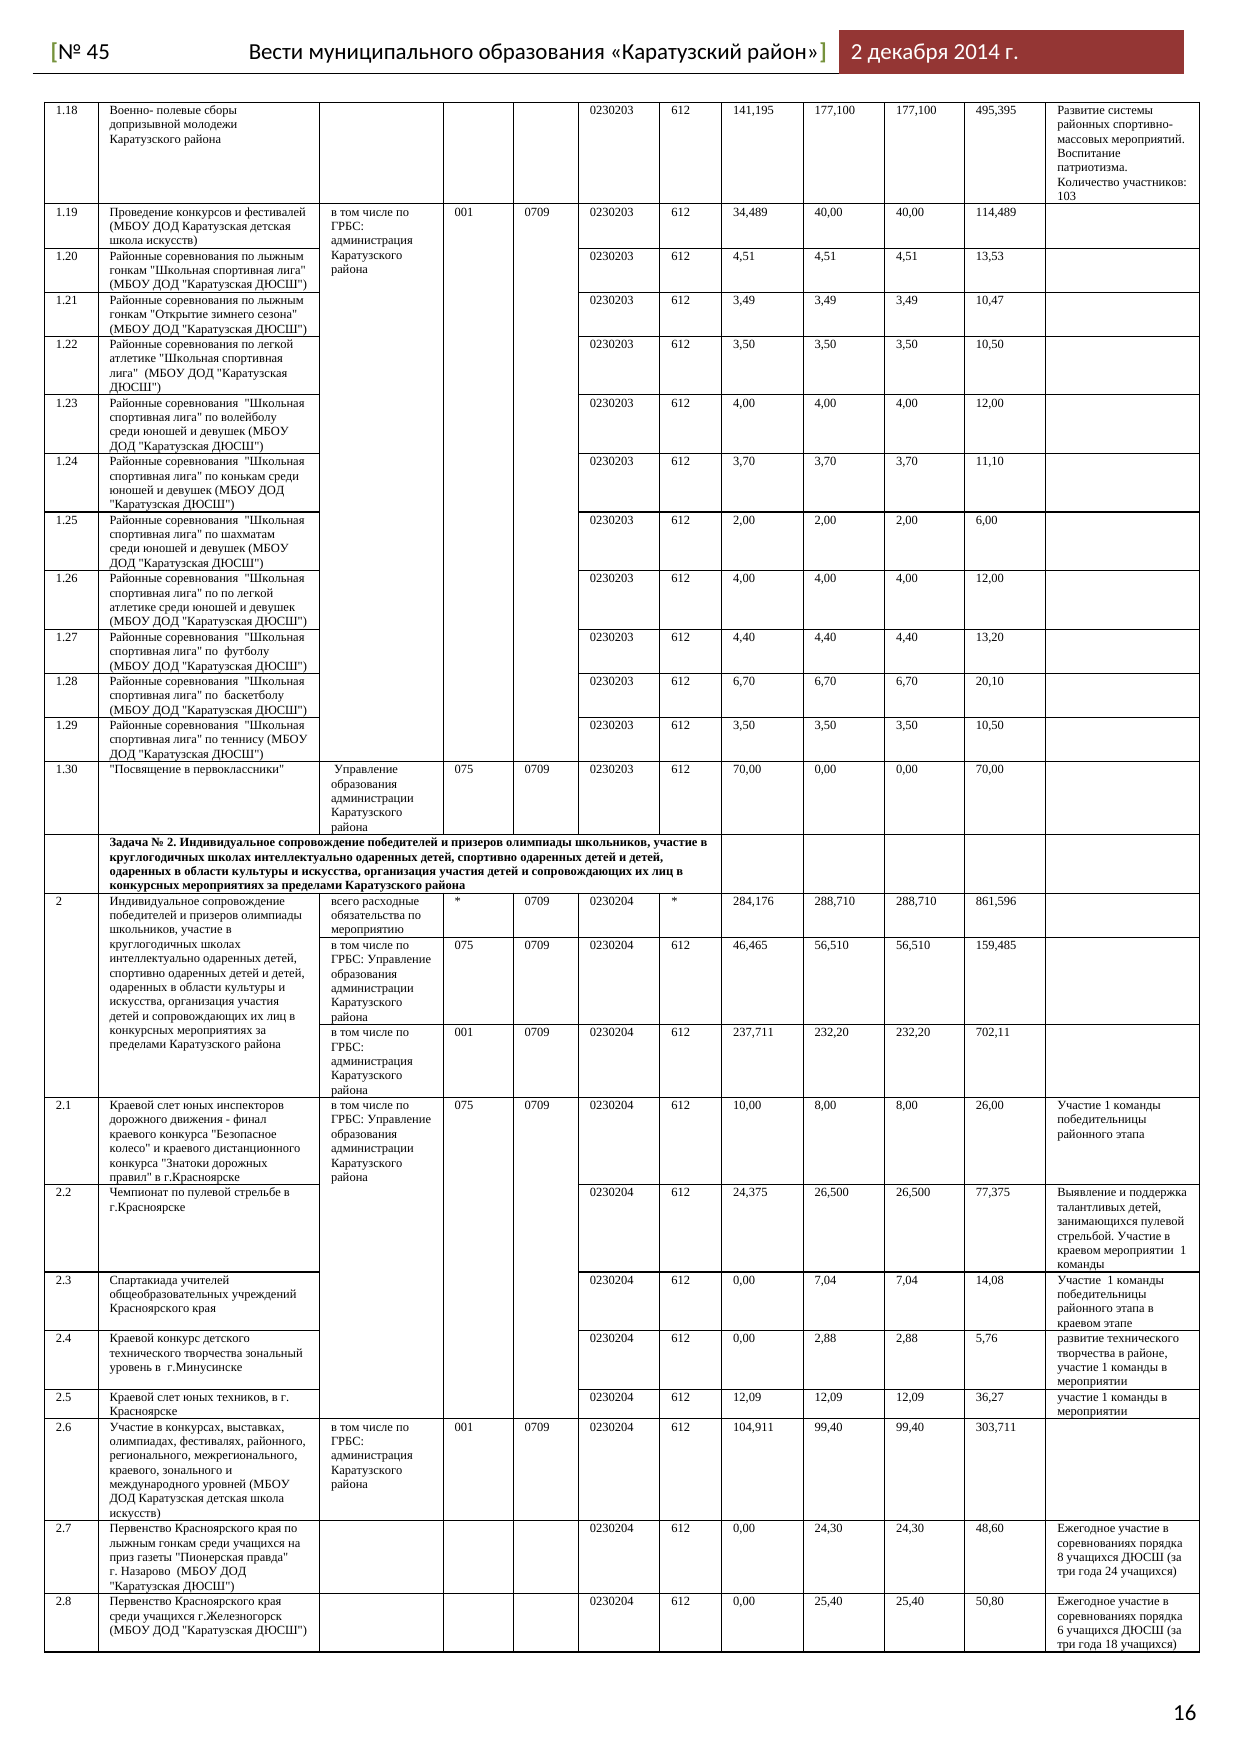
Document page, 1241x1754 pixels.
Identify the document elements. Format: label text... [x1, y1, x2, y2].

table_cell 70,00 [722, 762, 803, 834]
table_cell 1.26 [45, 571, 98, 628]
table_cell 2 [45, 894, 98, 1097]
table_cell 34,489 [722, 204, 803, 247]
table_cell 612 [660, 249, 721, 292]
table_cell 0230204 [579, 894, 659, 937]
table_cell 1.20 [45, 249, 98, 292]
table_cell 6,70 [804, 674, 884, 717]
table_cell 40,00 [804, 204, 884, 247]
table_cell 13,20 [965, 630, 1045, 673]
table_cell 6,70 [885, 674, 964, 717]
table_cell 612 [660, 1098, 721, 1184]
table_cell 001 [444, 1419, 513, 1520]
table_cell Чемпионат по пулевой стрельбе в г.Красноярске [99, 1185, 319, 1271]
table_cell Районные соревнования "Школьная спортивная лига" по конькам среди юношей и девушек (МБОУ ДОД "Каратузская ДЮСШ") [99, 454, 319, 511]
table_cell 26,500 [885, 1185, 964, 1271]
table_cell 0230204 [579, 1098, 659, 1184]
table_cell [1046, 718, 1199, 761]
table_cell 26,00 [965, 1098, 1045, 1184]
table_cell [1046, 204, 1199, 247]
table_cell [1046, 395, 1199, 453]
table_cell [1046, 1419, 1199, 1520]
table_cell 4,51 [885, 249, 964, 292]
table_cell Краевой конкурс детского технического творчества зональный уровень в г.Минусинске [99, 1331, 319, 1388]
table_cell в том числе по ГРБС: Управление образования администрации Каратузского района [320, 938, 443, 1024]
table_cell 0230204 [579, 1025, 659, 1097]
table_cell 2,88 [885, 1331, 964, 1388]
table_cell 0230204 [579, 938, 659, 1024]
table_cell 0230203 [579, 718, 659, 761]
table_cell 0230203 [579, 454, 659, 511]
table_cell 075 [444, 762, 513, 834]
table_cell всего расходные обязательства по мероприятию [320, 894, 443, 937]
table_cell Спартакиада учителей общеобразовательных учреждений Красноярского края [99, 1273, 319, 1330]
table_cell 8,00 [804, 1098, 884, 1184]
table_cell 3,49 [885, 293, 964, 336]
table_cell в том числе по ГРБС: администрация Каратузского района [320, 1419, 443, 1520]
table_cell в том числе по ГРБС: администрация Каратузского района [320, 204, 443, 761]
table_cell 0230203 [579, 293, 659, 336]
table_cell развитие технического творчества в районе, участие 1 команды в мероприятии [1046, 1331, 1199, 1388]
table_cell 0709 [514, 938, 578, 1024]
table_cell 495,395 [965, 103, 1045, 203]
table_cell Районные соревнования "Школьная спортивная лига" по баскетболу (МБОУ ДОД "Каратузская ДЮСШ") [99, 674, 319, 717]
table_cell Первенство Красноярского края среди учащихся г.Железногорск (МБОУ ДОД "Каратузская ДЮСШ") [99, 1594, 319, 1651]
table_cell 702,11 [965, 1025, 1045, 1097]
table_cell 288,710 [804, 894, 884, 937]
table_cell [514, 1594, 578, 1651]
table_cell 24,375 [722, 1185, 803, 1271]
table_cell 232,20 [804, 1025, 884, 1097]
table_cell 3,70 [804, 454, 884, 511]
table_cell 13,53 [965, 249, 1045, 292]
table_cell 77,375 [965, 1185, 1045, 1271]
table_cell 14,08 [965, 1273, 1045, 1330]
table_cell [1046, 835, 1199, 892]
table_cell 2.2 [45, 1185, 98, 1271]
table_cell 7,04 [885, 1273, 964, 1330]
table_cell 303,711 [965, 1419, 1045, 1520]
table_cell 2.1 [45, 1098, 98, 1184]
table_cell * [660, 894, 721, 937]
table_cell [1046, 571, 1199, 628]
table_cell Участие в конкурсах, выставках, олимпиадах, фестивалях, районного, регионального, межрегионального, краевого, зонального и международного уровней (МБОУ ДОД Каратузская детская школа искусств) [99, 1419, 319, 1520]
table_cell 0230203 [579, 630, 659, 673]
table_cell Выявление и поддержка талантливых детей, занимающихся пулевой стрельбой. Участие в краевом мероприятии 1 команды [1046, 1185, 1199, 1271]
table_cell [804, 835, 884, 892]
table_cell "Посвящение в первоклассники" [99, 762, 319, 834]
table_cell 12,00 [965, 571, 1045, 628]
table_cell [1046, 1025, 1199, 1097]
table_cell Районные соревнования "Школьная спортивная лига" по футболу (МБОУ ДОД "Каратузская ДЮСШ") [99, 630, 319, 673]
table_cell 104,911 [722, 1419, 803, 1520]
table_cell 1.30 [45, 762, 98, 834]
table_cell 2.7 [45, 1521, 98, 1593]
table_cell [1046, 249, 1199, 292]
table_cell 3,70 [722, 454, 803, 511]
table_cell 2.8 [45, 1594, 98, 1651]
table_cell 2.5 [45, 1390, 98, 1418]
table_cell Участие 1 команды победительницы районного этапа [1046, 1098, 1199, 1184]
table_cell Развитие системы районных спортивно-массовых мероприятий. Воспитание патриотизма. Количество участников: 103 [1046, 103, 1199, 203]
table_cell 232,20 [885, 1025, 964, 1097]
table_cell 3,50 [885, 718, 964, 761]
table_cell 56,510 [804, 938, 884, 1024]
table_cell 1.27 [45, 630, 98, 673]
table_cell 10,50 [965, 718, 1045, 761]
table_cell [885, 835, 964, 892]
table_cell [1046, 762, 1199, 834]
table_cell 612 [660, 395, 721, 453]
table_cell 612 [660, 1025, 721, 1097]
table_cell 612 [660, 630, 721, 673]
table_cell 612 [660, 337, 721, 394]
table_cell 0230203 [579, 395, 659, 453]
table_cell 1.23 [45, 395, 98, 453]
table_cell 0709 [514, 894, 578, 937]
table_cell 0230204 [579, 1273, 659, 1330]
table_cell 3,70 [885, 454, 964, 511]
table_cell 612 [660, 718, 721, 761]
table_cell 25,40 [885, 1594, 964, 1651]
table_cell 8,00 [885, 1098, 964, 1184]
table_cell 0709 [514, 1419, 578, 1520]
table_cell 612 [660, 1273, 721, 1330]
table_cell [1046, 894, 1199, 937]
table_cell [320, 1521, 443, 1593]
table_cell 3,50 [722, 718, 803, 761]
table_cell [1046, 293, 1199, 336]
table_cell [1046, 938, 1199, 1024]
table_cell 1.19 [45, 204, 98, 247]
table_cell 12,09 [885, 1390, 964, 1418]
table_cell 284,176 [722, 894, 803, 937]
table_cell 612 [660, 1185, 721, 1271]
table_cell [1046, 630, 1199, 673]
table_cell Краевой слет юных техников, в г. Красноярске [99, 1390, 319, 1418]
table_cell 612 [660, 293, 721, 336]
table_cell 10,50 [965, 337, 1045, 394]
table_cell 612 [660, 674, 721, 717]
table_cell 159,485 [965, 938, 1045, 1024]
table_cell 612 [660, 1331, 721, 1388]
table_cell 0,00 [722, 1273, 803, 1330]
table_cell 4,00 [885, 395, 964, 453]
table_cell 0709 [514, 1098, 578, 1418]
table_cell 12,00 [965, 395, 1045, 453]
table_cell 1.24 [45, 454, 98, 511]
table_cell 3,50 [722, 337, 803, 394]
table_cell участие 1 команды в мероприятии [1046, 1390, 1199, 1418]
table_cell [444, 1521, 513, 1593]
table_cell 001 [444, 204, 513, 761]
table_cell 0230204 [579, 1185, 659, 1271]
table_cell 612 [660, 454, 721, 511]
table_cell 075 [444, 938, 513, 1024]
table_cell 612 [660, 571, 721, 628]
table_cell Районные соревнования "Школьная спортивная лига" по волейболу среди юношей и девушек (МБОУ ДОД "Каратузская ДЮСШ") [99, 395, 319, 453]
table_cell Районные соревнования "Школьная спортивная лига" по по легкой атлетике среди юношей и девушек (МБОУ ДОД "Каратузская ДЮСШ") [99, 571, 319, 628]
table_cell 40,00 [885, 204, 964, 247]
table_cell 24,30 [885, 1521, 964, 1593]
table_cell 1.21 [45, 293, 98, 336]
table_cell в том числе по ГРБС: Управление образования администрации Каратузского района [320, 1098, 443, 1418]
table_cell 1.22 [45, 337, 98, 394]
table_cell 0230204 [579, 1419, 659, 1520]
table_cell 4,00 [804, 395, 884, 453]
table_cell [1046, 674, 1199, 717]
table_cell 0230203 [579, 571, 659, 628]
table_cell 861,596 [965, 894, 1045, 937]
table_cell Управление образования администрации Каратузского района [320, 762, 443, 834]
table_cell 0,00 [885, 762, 964, 834]
table_cell [1046, 513, 1199, 570]
table_cell 4,00 [722, 395, 803, 453]
table_cell * [444, 894, 513, 937]
table_cell 612 [660, 1521, 721, 1593]
table_cell 0230204 [579, 1521, 659, 1593]
table_cell Задача № 2. Индивидуальное сопровождение победителей и призеров олимпиады школьников, участие в круглогодичных школах интеллектуально одаренных детей, спортивно одаренных детей и детей, одаренных в области культуры и искусства, организация участия детей и сопровождающих их лиц в конкурсных мероприятиях за пределами Каратузского района [99, 835, 721, 892]
table_cell 288,710 [885, 894, 964, 937]
table_cell 5,76 [965, 1331, 1045, 1388]
table_cell 4,51 [804, 249, 884, 292]
table_cell 99,40 [885, 1419, 964, 1520]
table_cell 001 [444, 1025, 513, 1097]
table_cell Районные соревнования "Школьная спортивная лига" по теннису (МБОУ ДОД "Каратузская ДЮСШ") [99, 718, 319, 761]
table_cell [444, 1594, 513, 1651]
table_cell 4,40 [722, 630, 803, 673]
table_cell 0,00 [722, 1331, 803, 1388]
table_cell 0230203 [579, 513, 659, 570]
table_cell 0230203 [579, 204, 659, 247]
table_cell 0230203 [579, 337, 659, 394]
table_cell [320, 1594, 443, 1651]
table_cell 56,510 [885, 938, 964, 1024]
table_cell 114,489 [965, 204, 1045, 247]
table_cell 25,40 [804, 1594, 884, 1651]
table_cell 0,00 [722, 1594, 803, 1651]
table_cell 20,10 [965, 674, 1045, 717]
table_cell Ежегодное участие в соревнованиях порядка 6 учащихся ДЮСШ (за три года 18 учащихся) [1046, 1594, 1199, 1651]
table_cell 3,50 [885, 337, 964, 394]
table_cell 99,40 [804, 1419, 884, 1520]
table_cell Районные соревнования "Школьная спортивная лига" по шахматам среди юношей и девушек (МБОУ ДОД "Каратузская ДЮСШ") [99, 513, 319, 570]
table_cell 612 [660, 103, 721, 203]
table_cell 4,00 [804, 571, 884, 628]
table_cell Ежегодное участие в соревнованиях порядка 8 учащихся ДЮСШ (за три года 24 учащихся) [1046, 1521, 1199, 1593]
table_cell Первенство Красноярского края по лыжным гонкам среди учащихся на приз газеты "Пионерская правда" г. Назарово (МБОУ ДОД "Каратузская ДЮСШ") [99, 1521, 319, 1593]
table_cell 10,47 [965, 293, 1045, 336]
table_cell Проведение конкурсов и фестивалей (МБОУ ДОД Каратузская детская школа искусств) [99, 204, 319, 247]
table_cell 177,100 [885, 103, 964, 203]
table_cell 0709 [514, 204, 578, 761]
table_cell 0,00 [804, 762, 884, 834]
table_cell 7,04 [804, 1273, 884, 1330]
table_cell [1046, 337, 1199, 394]
table_cell 3,50 [804, 337, 884, 394]
table_cell 2,00 [804, 513, 884, 570]
table_cell 612 [660, 204, 721, 247]
table_cell 612 [660, 513, 721, 570]
table_cell 2.3 [45, 1273, 98, 1330]
table_cell 70,00 [965, 762, 1045, 834]
table_cell [722, 835, 803, 892]
table_cell 3,50 [804, 718, 884, 761]
table_cell 2,88 [804, 1331, 884, 1388]
table_cell 2,00 [722, 513, 803, 570]
table_cell 0230203 [579, 762, 659, 834]
table_cell 0230203 [579, 674, 659, 717]
table_cell 48,60 [965, 1521, 1045, 1593]
table_cell 50,80 [965, 1594, 1045, 1651]
table_cell [45, 835, 98, 892]
table_cell 24,30 [804, 1521, 884, 1593]
table_cell 3,49 [804, 293, 884, 336]
table_cell 11,10 [965, 454, 1045, 511]
table_cell 4,51 [722, 249, 803, 292]
table_cell 2.4 [45, 1331, 98, 1388]
table_cell [965, 835, 1045, 892]
table_cell 2,00 [885, 513, 964, 570]
table_cell 177,100 [804, 103, 884, 203]
table_cell 1.29 [45, 718, 98, 761]
table_cell 0230204 [579, 1390, 659, 1418]
table_cell 237,711 [722, 1025, 803, 1097]
table_cell [1046, 454, 1199, 511]
table_cell Районные соревнования по лыжным гонкам "Открытие зимнего сезона" (МБОУ ДОД "Каратузская ДЮСШ") [99, 293, 319, 336]
table_cell 4,00 [885, 571, 964, 628]
table_cell 0,00 [722, 1521, 803, 1593]
table_cell 1.18 [45, 103, 98, 203]
table_cell 0709 [514, 1025, 578, 1097]
table_cell Индивидуальное сопровождение победителей и призеров олимпиады школьников, участие в круглогодичных школах интеллектуально одаренных детей, спортивно одаренных детей и детей, одаренных в области культуры и искусства, организация участия детей и сопровождающих их лиц в конкурсных мероприятиях за пределами Каратузского района [99, 894, 319, 1097]
table_cell 1.25 [45, 513, 98, 570]
table_cell 612 [660, 762, 721, 834]
table_cell Участие 1 команды победительницы районного этапа в краевом этапе [1046, 1273, 1199, 1330]
table_cell 612 [660, 938, 721, 1024]
table_cell 2.6 [45, 1419, 98, 1520]
table_cell 0230204 [579, 1331, 659, 1388]
table_cell в том числе по ГРБС: администрация Каратузского района [320, 1025, 443, 1097]
table_cell 075 [444, 1098, 513, 1418]
table_cell 0709 [514, 762, 578, 834]
table_cell 46,465 [722, 938, 803, 1024]
table_cell 6,00 [965, 513, 1045, 570]
table_cell Военно- полевые сборы допризывной молодежи Каратузского района [99, 103, 319, 203]
table_cell Краевой слет юных инспекторов дорожного движения - финал краевого конкурса "Безопасное колесо" и краевого дистанционного конкурса "Знатоки дорожных правил" в г.Красноярске [99, 1098, 319, 1184]
table_cell 4,00 [722, 571, 803, 628]
table_cell 612 [660, 1419, 721, 1520]
table_cell 36,27 [965, 1390, 1045, 1418]
table_cell 26,500 [804, 1185, 884, 1271]
table_cell Районные соревнования по лыжным гонкам "Школьная спортивная лига" (МБОУ ДОД "Каратузская ДЮСШ") [99, 249, 319, 292]
table_cell 4,40 [804, 630, 884, 673]
table_cell 0230204 [579, 1594, 659, 1651]
table_cell 612 [660, 1390, 721, 1418]
table_cell 141,195 [722, 103, 803, 203]
table_cell 4,40 [885, 630, 964, 673]
table_cell 612 [660, 1594, 721, 1651]
table_cell [514, 1521, 578, 1593]
table_cell 12,09 [804, 1390, 884, 1418]
table_cell 3,49 [722, 293, 803, 336]
table_cell 1.28 [45, 674, 98, 717]
table_cell 10,00 [722, 1098, 803, 1184]
table_cell 0230203 [579, 249, 659, 292]
table_cell Районные соревнования по легкой атлетике "Школьная спортивная лига" (МБОУ ДОД "Каратузская ДЮСШ") [99, 337, 319, 394]
table_cell 6,70 [722, 674, 803, 717]
table_cell 0230203 [579, 103, 659, 203]
table_cell 12,09 [722, 1390, 803, 1418]
